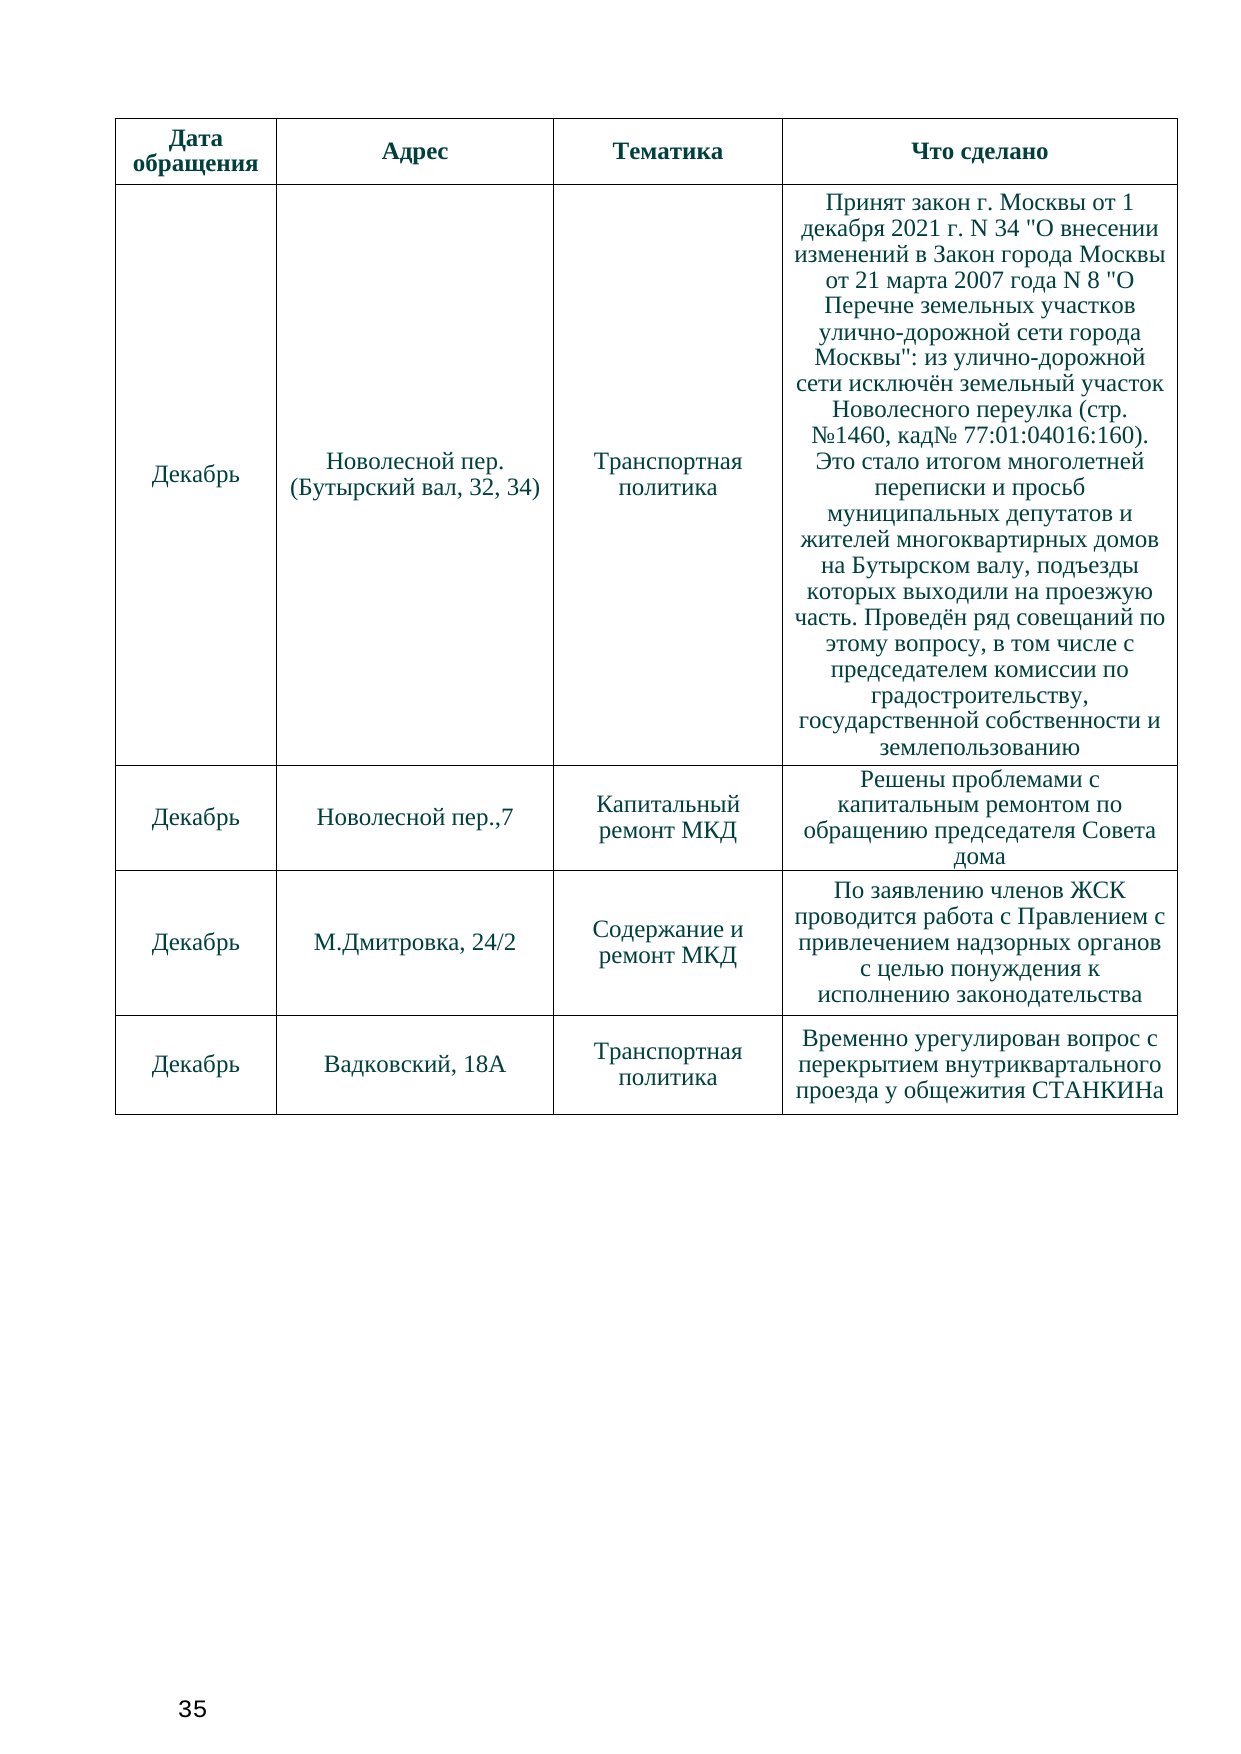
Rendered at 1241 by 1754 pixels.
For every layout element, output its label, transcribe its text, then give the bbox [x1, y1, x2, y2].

table_cell Вадковский, 18А [277, 1016, 553, 1114]
table_cell Временно урегулирован вопрос с перекрытием внутриквартального проезда у общежития СТАНКИНа [783, 1016, 1177, 1114]
table_cell Декабрь [116, 185, 276, 765]
table_cell Капитальный ремонт МКД [554, 766, 782, 870]
table_cell Принят закон г. Москвы от 1 декабря 2021 г. N 34 "О внесении изменений в Закон города Москвы от 21 марта 2007 года N 8 "О Перечне земельных участков улично-дорожной сети города Москвы": из улично-дорожной сети исключён земельный участок Новолесного переулка (стр.№1460, кад№ 77:01:04016:160). Это стало итогом многолетней переписки и просьб муниципальных депутатов и жителей многоквартирных домов на Бутырском валу, подъезды которых выходили на проезжую часть. Проведён ряд совещаний по этому вопросу, в том числе с председателем комиссии по градостроительству, государственной собственности и землепользованию [783, 185, 1177, 765]
table_cell Декабрь [116, 1016, 276, 1114]
table_header Дата обращения [116, 119, 276, 184]
table_cell По заявлению членов ЖСК проводится работа с Правлением с привлечением надзорных органов с целью понуждения к исполнению законодательства [783, 871, 1177, 1015]
table_header Адрес [277, 119, 553, 184]
table_header Тематика [554, 119, 782, 184]
table_cell Декабрь [116, 871, 276, 1015]
table_cell Содержание и ремонт МКД [554, 871, 782, 1015]
table_cell Решены проблемами с капитальным ремонтом по обращению председателя Совета дома [783, 766, 1177, 870]
table_cell Декабрь [116, 766, 276, 870]
table_header Что сделано [783, 119, 1177, 184]
table_cell М.Дмитровка, 24/2 [277, 871, 553, 1015]
table_cell Транспортная политика [554, 185, 782, 765]
table_cell Новолесной пер.,7 [277, 766, 553, 870]
table_cell Новолесной пер. (Бутырский вал, 32, 34) [277, 185, 553, 765]
table_cell Транспортная политика [554, 1016, 782, 1114]
